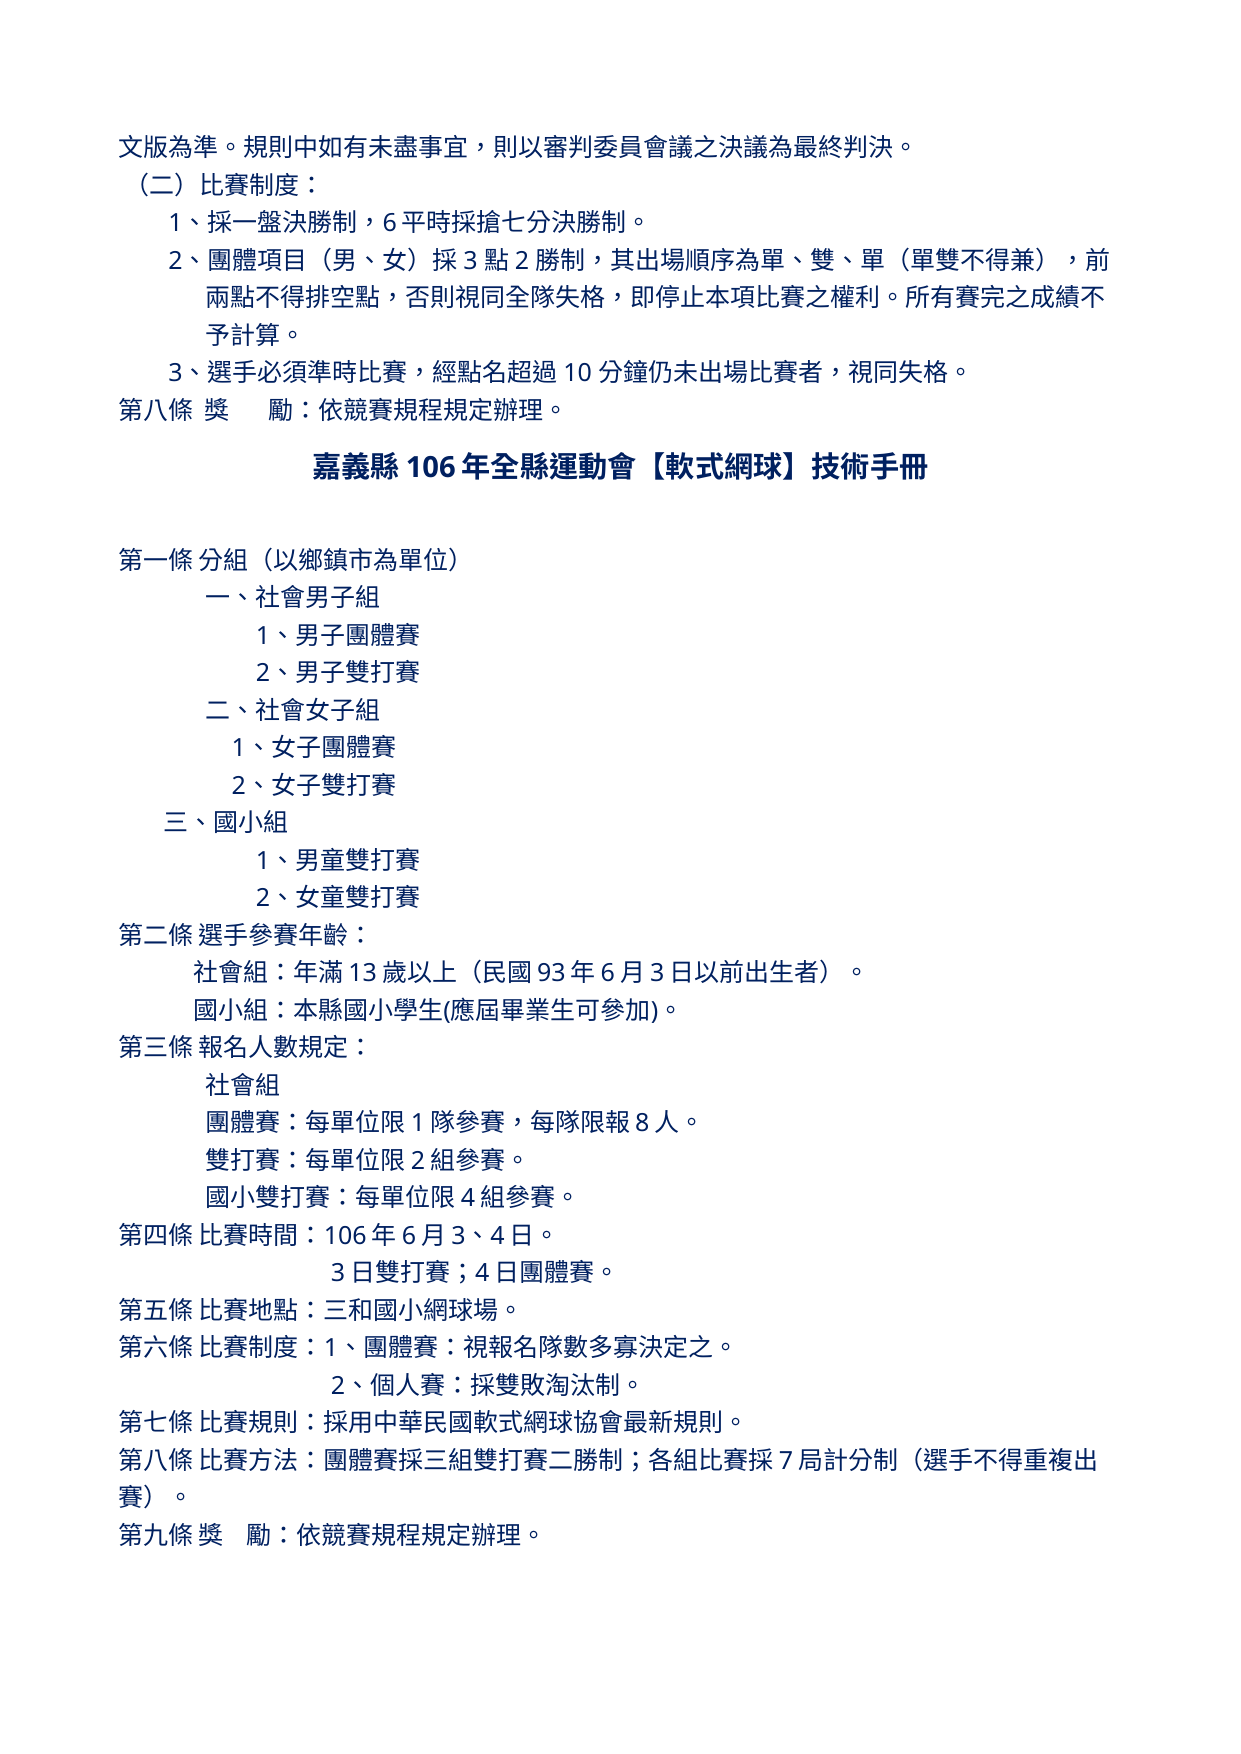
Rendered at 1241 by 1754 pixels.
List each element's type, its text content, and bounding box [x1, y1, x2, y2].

text 1、男童雙打賽 [118, 839, 1122, 877]
text 一、社會男子組 [118, 577, 1122, 614]
text 第九條 獎 勵：依競賽規程規定辦理。 [118, 1514, 1122, 1589]
text 社會組：年滿13歲以上（民國93年6月3日以前出生者）。 [118, 952, 1122, 989]
text 2、個人賽：採雙敗淘汰制。 第七條 比賽規則：採用中華民國軟式網球協會最新規則。 [118, 1364, 1122, 1439]
text 國小雙打賽：每單位限4組參賽。 [118, 1177, 1122, 1214]
text 團體賽：每單位限1隊參賽，每隊限報8人。 [118, 1102, 1122, 1139]
text 2、女子雙打賽 [118, 764, 1122, 802]
text 3日雙打賽；4日團體賽。 第五條 比賽地點：三和國小網球場。 第六條 比賽制度：1、團體賽：視報名隊數多寡決定之。 [118, 1252, 1122, 1364]
text 1、女子團體賽 [118, 727, 1122, 764]
text 國小組：本縣國小學生(應屆畢業生可參加)。 [118, 989, 1122, 1027]
text 社會組 [118, 1064, 1122, 1102]
text 三、國小組 [118, 802, 1122, 839]
text 2、團體項目（男、女）採 3 點 2 勝制，其出場順序為單、雙、單（單雙不得兼），前 [118, 239, 1122, 277]
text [118, 127, 1122, 164]
text 2、女童雙打賽 [118, 877, 1122, 914]
text 兩點不得排空點，否則視同全隊失格，即停止本項比賽之權利。所有賽完之成績不 [118, 277, 1122, 314]
text 第八條 獎 勵：依競賽規程規定辦理。 [118, 389, 1122, 427]
text 1、採一盤決勝制，6平時採搶七分決勝制。 [118, 202, 1122, 239]
text 第三條 報名人數規定： [118, 1027, 1122, 1064]
text 二、社會女子組 [118, 689, 1122, 727]
text 1、男子團體賽 [118, 614, 1122, 652]
text 第一條 分組（以鄉鎮市為單位） [118, 539, 1122, 577]
text 雙打賽：每單位限2組參賽。 [118, 1139, 1122, 1177]
text 第四條 比賽時間：106年6月3、4日。 [118, 1214, 1122, 1252]
text （二）比賽制度： [118, 164, 1122, 202]
text 2、男子雙打賽 [118, 652, 1122, 689]
text 第八條 比賽方法：團體賽採三組雙打賽二勝制；各組比賽採7局計分制（選手不得重複出賽）。 [118, 1439, 1122, 1514]
text 予計算。 [118, 314, 1122, 352]
text 嘉義縣106年全縣運動會【軟式網球】技術手冊 [118, 427, 1122, 502]
text 第二條 選手參賽年齡： [118, 914, 1122, 952]
text 3、選手必須準時比賽，經點名超過 10 分鐘仍未出場比賽者，視同失格。 [118, 352, 1122, 389]
